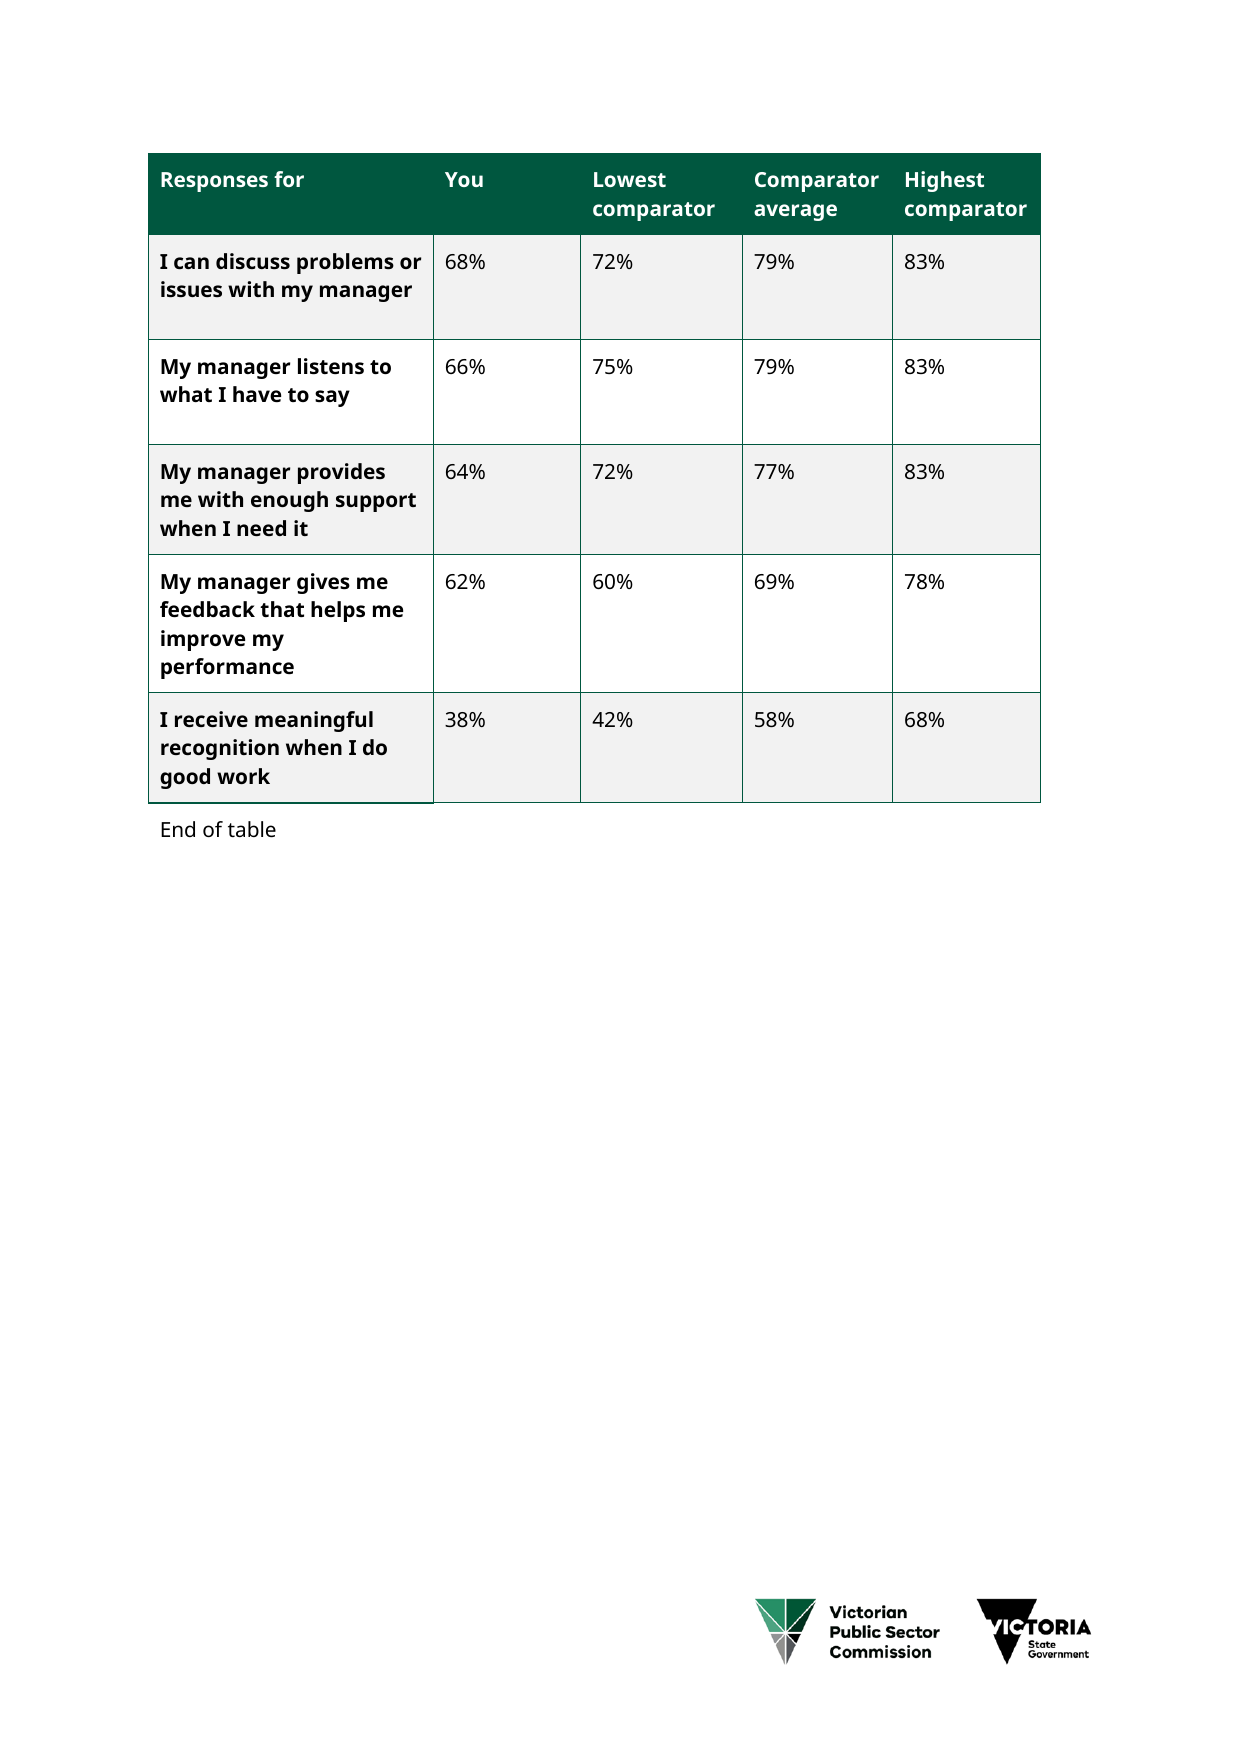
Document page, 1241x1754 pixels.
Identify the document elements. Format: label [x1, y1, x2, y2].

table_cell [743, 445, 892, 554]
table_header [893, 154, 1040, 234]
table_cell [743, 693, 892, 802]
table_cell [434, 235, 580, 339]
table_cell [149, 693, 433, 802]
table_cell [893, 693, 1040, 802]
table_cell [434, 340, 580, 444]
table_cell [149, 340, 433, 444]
picture [754, 1598, 1093, 1666]
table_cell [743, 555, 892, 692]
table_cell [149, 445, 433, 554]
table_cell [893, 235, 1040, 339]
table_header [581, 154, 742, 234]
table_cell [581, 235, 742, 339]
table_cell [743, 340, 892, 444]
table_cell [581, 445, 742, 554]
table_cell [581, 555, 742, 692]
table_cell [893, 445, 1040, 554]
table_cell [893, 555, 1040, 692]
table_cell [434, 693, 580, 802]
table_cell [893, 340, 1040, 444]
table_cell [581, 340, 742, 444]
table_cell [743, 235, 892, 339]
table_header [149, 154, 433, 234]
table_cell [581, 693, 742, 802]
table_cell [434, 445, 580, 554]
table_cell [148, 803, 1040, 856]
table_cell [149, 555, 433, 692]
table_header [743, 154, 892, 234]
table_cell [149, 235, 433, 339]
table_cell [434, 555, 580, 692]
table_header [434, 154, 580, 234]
